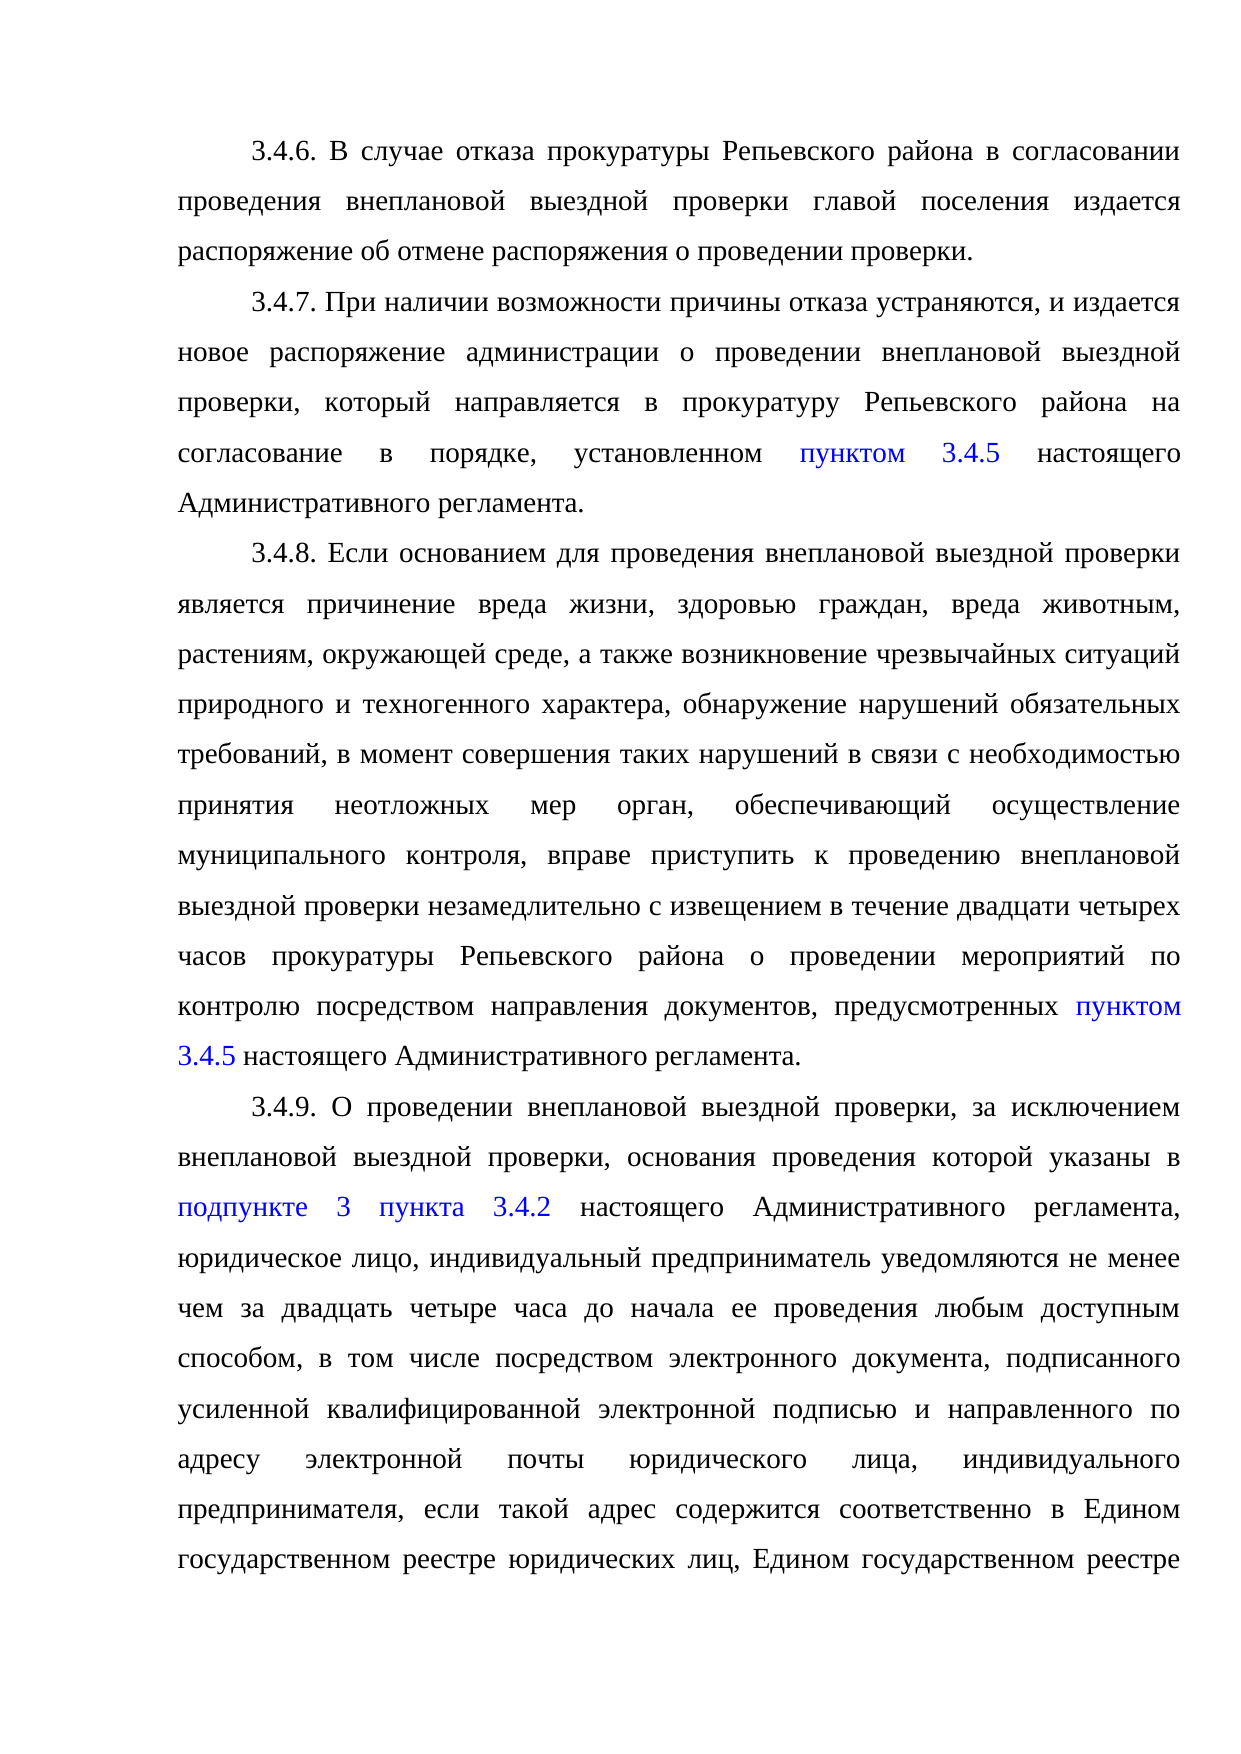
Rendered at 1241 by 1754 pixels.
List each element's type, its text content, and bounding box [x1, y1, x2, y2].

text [177, 1089, 1181, 1575]
text 3.4.8. Если основанием для проведения внеплановой выездной проверки является причинение вреда жизни, здоровью граждан, вреда животным, растениям, окружающей среде, а также возникновение чрезвычайных ситуаций природного и техногенного характера, обнаружение нарушений обязательных требований, в момент совершения таких нарушений в связи с необходимостью принятия неотложных мер орган, обеспечивающий осуществление муниципального контроля, вправе приступить к проведению внеплановой выездной проверки незамедлительно с извещением в течение двадцати четырех часов прокуратуры Репьевского района о проведении мероприятий по контролю посредством направления документов, предусмотренных пунктом 3.4.5 настоящего Административного регламента. [177, 535, 1181, 1072]
text 3.4.7. При наличии возможности причины отказа устраняются, и издается новое распоряжение администрации о проведении внеплановой выездной проверки, который направляется в прокуратуру Репьевского района на согласование в порядке, установленном пунктом 3.4.5 настоящего Административного регламента. [177, 284, 1181, 519]
text 3.4.6. В случае отказа прокуратуры Репьевского района в согласовании проведения внеплановой выездной проверки главой поселения издается распоряжение об отмене распоряжения о проведении проверки. [177, 133, 1181, 267]
